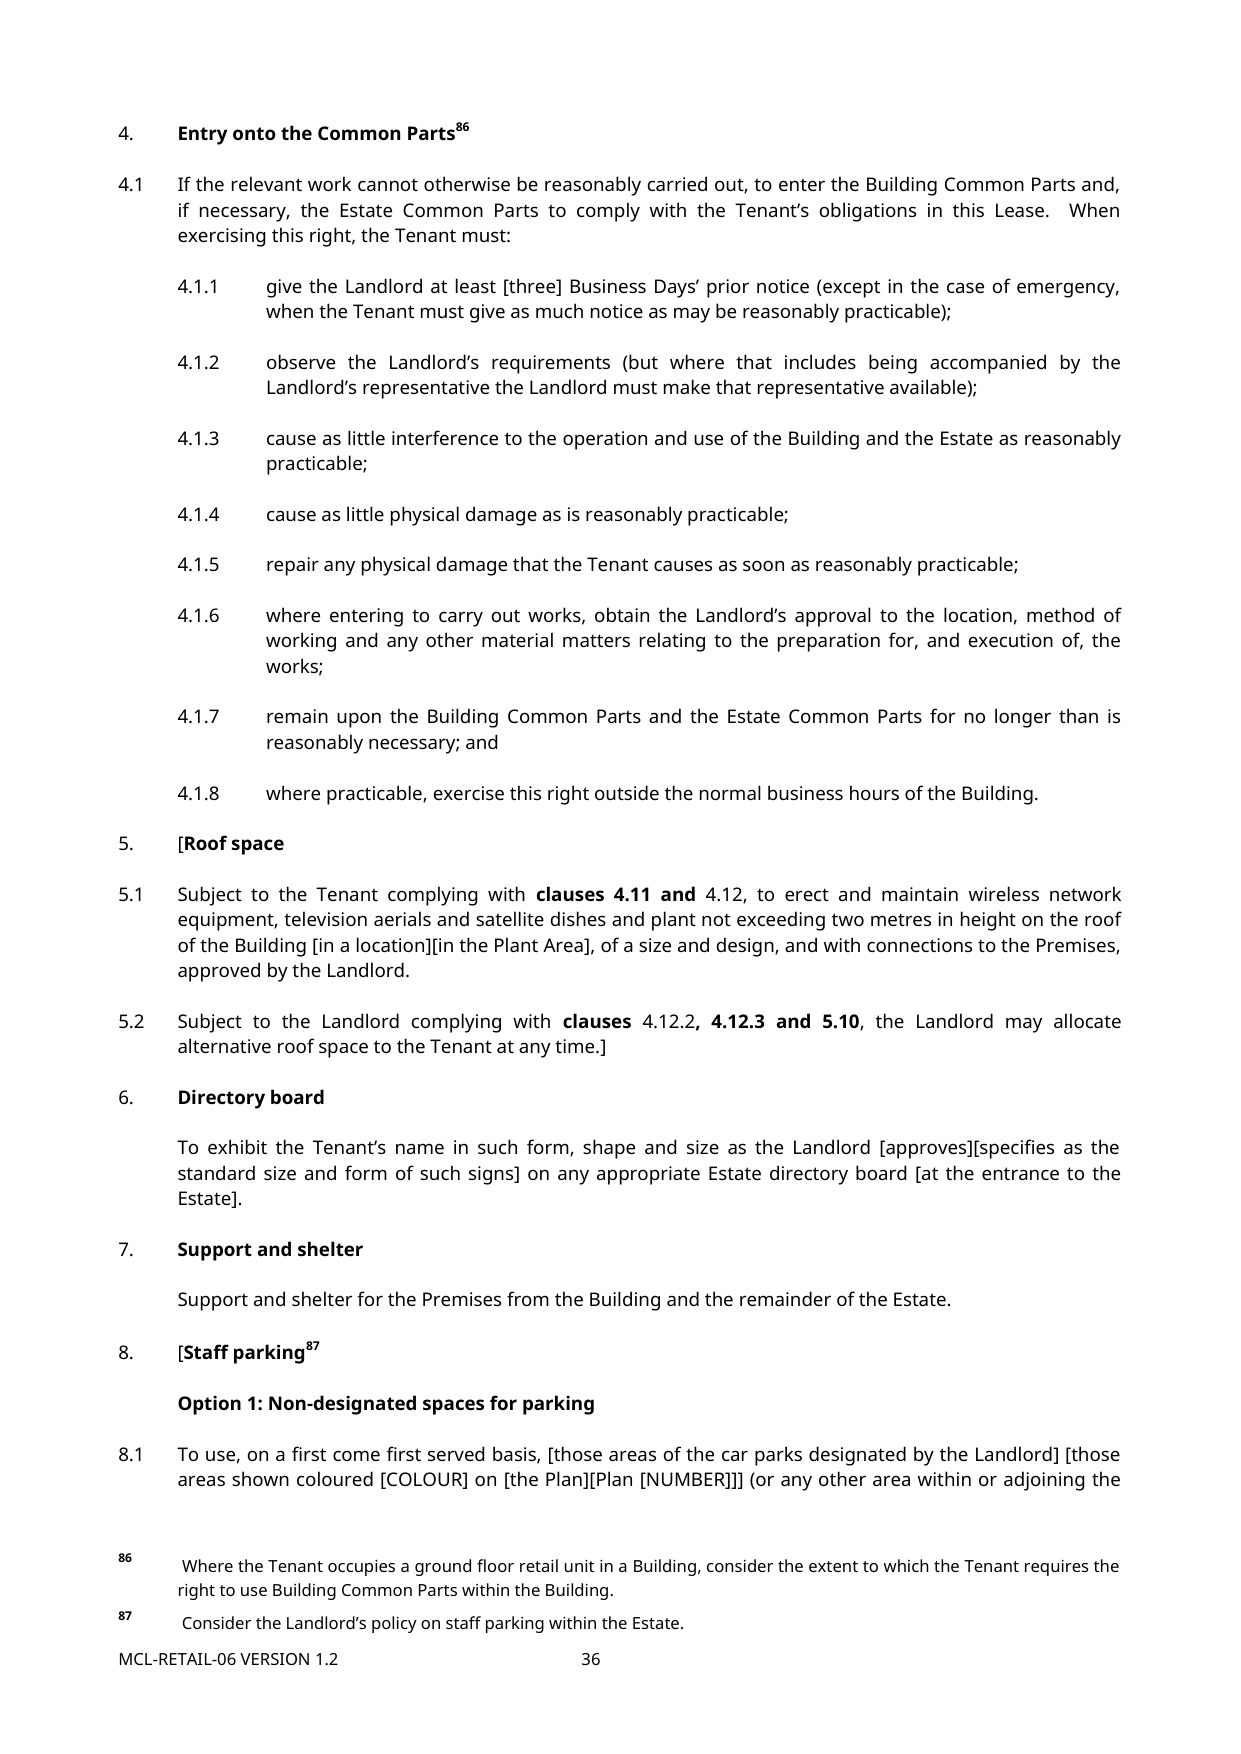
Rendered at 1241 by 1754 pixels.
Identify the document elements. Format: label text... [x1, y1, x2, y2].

text If the relevant work cannot otherwise be reasonably carried out, to enter the Building Common Parts and, if necessary, the Estate Common Parts to comply with the Tenant’s obligations in this Lease. When exercising this right, the Tenant must: [118, 172, 1122, 248]
text cause as little interference to the operation and use of the Building and the Estate as reasonably practicable; [177, 425, 1122, 476]
text where entering to carry out works, obtain the Landlord’s approval to the location, method of working and any other material matters relating to the preparation for, and execution of, the works; [177, 602, 1122, 679]
text To exhibit the Tenant’s name in such form, shape and size as the Landlord [approves][specifies as the standard size and form of such signs] on any appropriate Estate directory board [at the entrance to the Estate]. [177, 1134, 1122, 1211]
text Directory board [118, 1084, 1122, 1109]
text where practicable, exercise this right outside the normal business hours of the Building. [177, 780, 1122, 805]
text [118, 1441, 1122, 1492]
text Entry onto the Common Parts [118, 118, 1122, 147]
text Support and shelter for the Premises from the Building and the remainder of the Estate. [177, 1287, 1122, 1312]
text remain upon the Building Common Parts and the Estate Common Parts for no longer than is reasonably necessary; and [177, 704, 1122, 755]
text [Roof space [118, 830, 1122, 856]
text observe the Landlord’s requirements (but where that includes being accompanied by the Landlord’s representative the Landlord must make that representative available); [177, 349, 1122, 400]
text give the Landlord at least [three] Business Days’ prior notice (except in the case of emergency, when the Tenant must give as much notice as may be reasonably practicable); [177, 273, 1122, 324]
text [Staff parking [118, 1337, 1122, 1366]
text Support and shelter [118, 1236, 1122, 1262]
text Subject to the Tenant complying with clauses 4.11 and 4.12, to erect and maintain wireless network equipment, television aerials and satellite dishes and plant not exceeding two metres in height on the roof of the Building [in a location][in the Plant Area], of a size and design, and with connections to the Premises, approved by the Landlord. [118, 881, 1122, 983]
text Option 1: Non-designated spaces for parking [177, 1391, 1122, 1416]
text repair any physical damage that the Tenant causes as soon as reasonably practicable; [177, 552, 1122, 577]
text Subject to the Landlord complying with clauses 4.12.2, 4.12.3 and 5.10, the Landlord may allocate alternative roof space to the Tenant at any time.] [118, 1008, 1122, 1059]
text cause as little physical damage as is reasonably practicable; [177, 501, 1122, 527]
